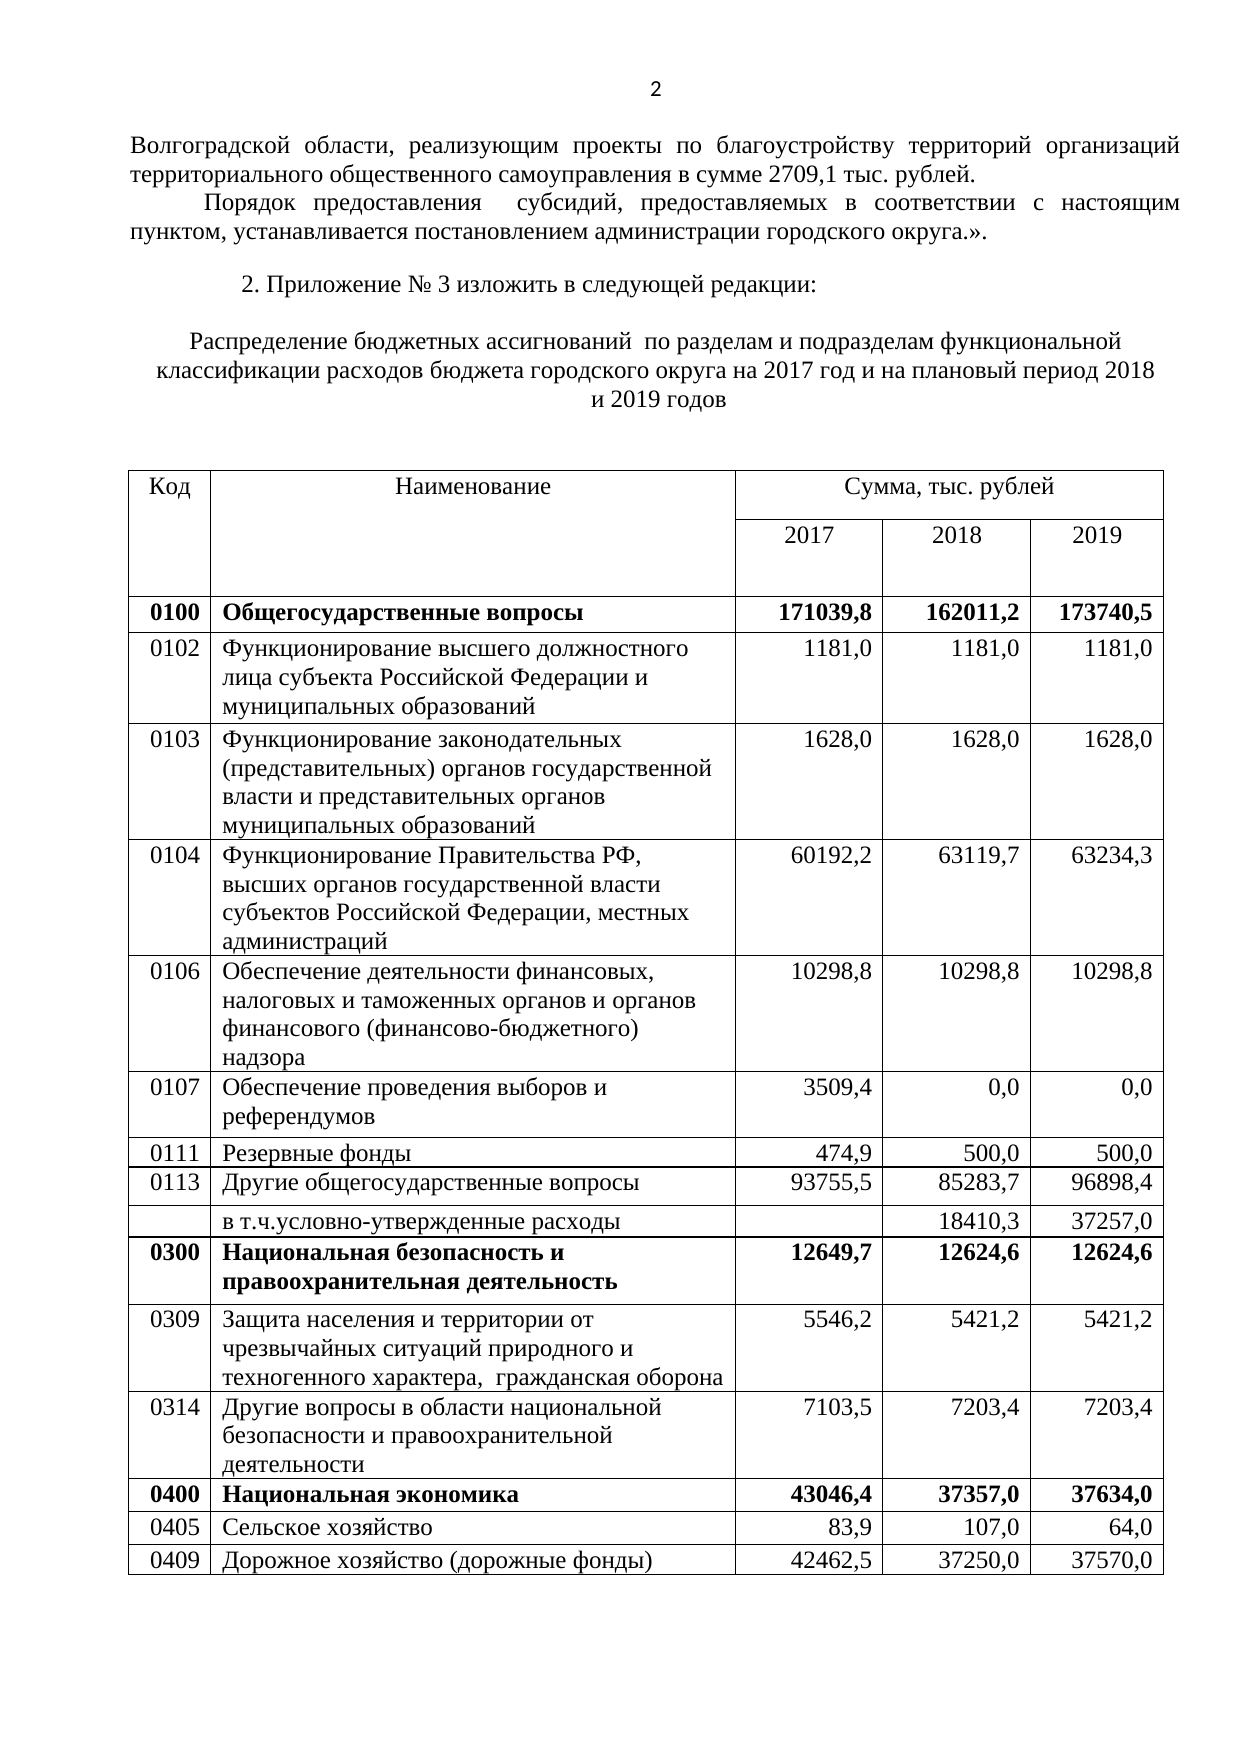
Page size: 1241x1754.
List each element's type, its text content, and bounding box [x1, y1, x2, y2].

table_cell 7103,5 [736, 1392, 882, 1478]
table_cell 5421,2 [1031, 1305, 1163, 1391]
table_cell 7203,4 [883, 1392, 1030, 1478]
table_header Сумма, тыс. рублей [736, 471, 1163, 519]
table_cell 0104 [129, 840, 210, 955]
table_cell 0309 [129, 1305, 210, 1391]
table_cell 2017 [736, 520, 882, 596]
table_cell 2018 [883, 520, 1030, 596]
table_cell 85283,7 [883, 1168, 1030, 1205]
table_cell 0300 [129, 1238, 210, 1303]
table_cell 43046,4 [736, 1479, 882, 1511]
table_cell 0111 [129, 1138, 210, 1166]
table_cell 0409 [129, 1545, 210, 1573]
table_cell 60192,2 [736, 840, 882, 955]
table_cell Сельское хозяйство [211, 1512, 735, 1544]
text и 2019 годов [130, 384, 1181, 413]
table_cell 37357,0 [883, 1479, 1030, 1511]
table_cell 173740,5 [1031, 597, 1163, 632]
table_cell 7203,4 [1031, 1392, 1163, 1478]
table_cell 162011,2 [883, 597, 1030, 632]
table_cell 0107 [129, 1072, 210, 1137]
text Распределение бюджетных ассигнований по разделам и подразделам функциональной классификации расходов бюджета городского округа на 2017 год и на плановый период 2018 [130, 326, 1181, 384]
table_cell Функционирование высшего должностного лица субъекта Российской Федерации и муниципальных образований [211, 633, 735, 723]
table_cell 1628,0 [1031, 724, 1163, 839]
table_cell 96898,4 [1031, 1168, 1163, 1205]
table_cell 37570,0 [1031, 1545, 1163, 1573]
table_cell 3509,4 [736, 1072, 882, 1137]
table_cell Функционирование Правительства РФ, высших органов государственной власти субъектов Российской Федерации, местных администраций [211, 840, 735, 955]
table_cell 1628,0 [883, 724, 1030, 839]
table_cell 12649,7 [736, 1238, 882, 1303]
table_cell 0314 [129, 1392, 210, 1478]
table_cell в т.ч.условно-утвержденные расходы [211, 1206, 735, 1236]
table_cell 37250,0 [883, 1545, 1030, 1573]
table_header Наименование [211, 471, 735, 596]
table_cell Дорожное хозяйство (дорожные фонды) [211, 1545, 735, 1573]
table_cell [129, 1206, 210, 1236]
table_cell 474,9 [736, 1138, 882, 1166]
table_cell Функционирование законодательных (представительных) органов государственной власти и представительных органов муниципальных образований [211, 724, 735, 839]
table_cell 171039,8 [736, 597, 882, 632]
table_cell Национальная экономика [211, 1479, 735, 1511]
table_cell 0405 [129, 1512, 210, 1544]
table_cell 1181,0 [883, 633, 1030, 723]
table_cell Национальная безопасность и правоохранительная деятельность [211, 1238, 735, 1303]
table_cell 93755,5 [736, 1168, 882, 1205]
table_cell 0113 [129, 1168, 210, 1205]
table_cell 1181,0 [736, 633, 882, 723]
table_cell 2019 [1031, 520, 1163, 596]
table_cell 0102 [129, 633, 210, 723]
table_cell 10298,8 [1031, 956, 1163, 1071]
table_cell 42462,5 [736, 1545, 882, 1573]
table_cell 12624,6 [1031, 1238, 1163, 1303]
table_cell Общегосударственные вопросы [211, 597, 735, 632]
table_cell 18410,3 [883, 1206, 1030, 1236]
table_cell 5421,2 [883, 1305, 1030, 1391]
table_cell 0100 [129, 597, 210, 632]
table_cell 0106 [129, 956, 210, 1071]
table_cell 500,0 [883, 1138, 1030, 1166]
text Порядок предоставления субсидий, предоставляемых в соответствии с настоящим пунктом, устанавливается постановлением администрации городского округа.». [130, 187, 1181, 245]
table_cell 0,0 [883, 1072, 1030, 1137]
table_cell 1181,0 [1031, 633, 1163, 723]
table_cell 500,0 [1031, 1138, 1163, 1166]
table_cell Обеспечение проведения выборов и референдумов [211, 1072, 735, 1137]
table_cell 64,0 [1031, 1512, 1163, 1544]
table_cell 107,0 [883, 1512, 1030, 1544]
table_cell 0400 [129, 1479, 210, 1511]
table_header Код [129, 471, 210, 596]
table_cell 1628,0 [736, 724, 882, 839]
table_cell Обеспечение деятельности финансовых, налоговых и таможенных органов и органов финансового (финансово-бюджетного) надзора [211, 956, 735, 1071]
table_cell 0103 [129, 724, 210, 839]
table_cell Резервные фонды [211, 1138, 735, 1166]
table_cell [736, 1206, 882, 1236]
table_cell 10298,8 [883, 956, 1030, 1071]
table_cell 63119,7 [883, 840, 1030, 955]
table_cell Другие общегосударственные вопросы [211, 1168, 735, 1205]
table_cell Другие вопросы в области национальной безопасности и правоохранительной деятельности [211, 1392, 735, 1478]
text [130, 130, 1181, 187]
table_cell 0,0 [1031, 1072, 1163, 1137]
table_cell 83,9 [736, 1512, 882, 1544]
list 2. Приложение № 3 изложить в следующей редакции: [241, 269, 1181, 298]
table_cell 37634,0 [1031, 1479, 1163, 1511]
table_cell 12624,6 [883, 1238, 1030, 1303]
table_cell 10298,8 [736, 956, 882, 1071]
table_cell 37257,0 [1031, 1206, 1163, 1236]
table_cell 63234,3 [1031, 840, 1163, 955]
table_cell Защита населения и территории от чрезвычайных ситуаций природного и техногенного характера, гражданская оборона [211, 1305, 735, 1391]
table_cell 5546,2 [736, 1305, 882, 1391]
